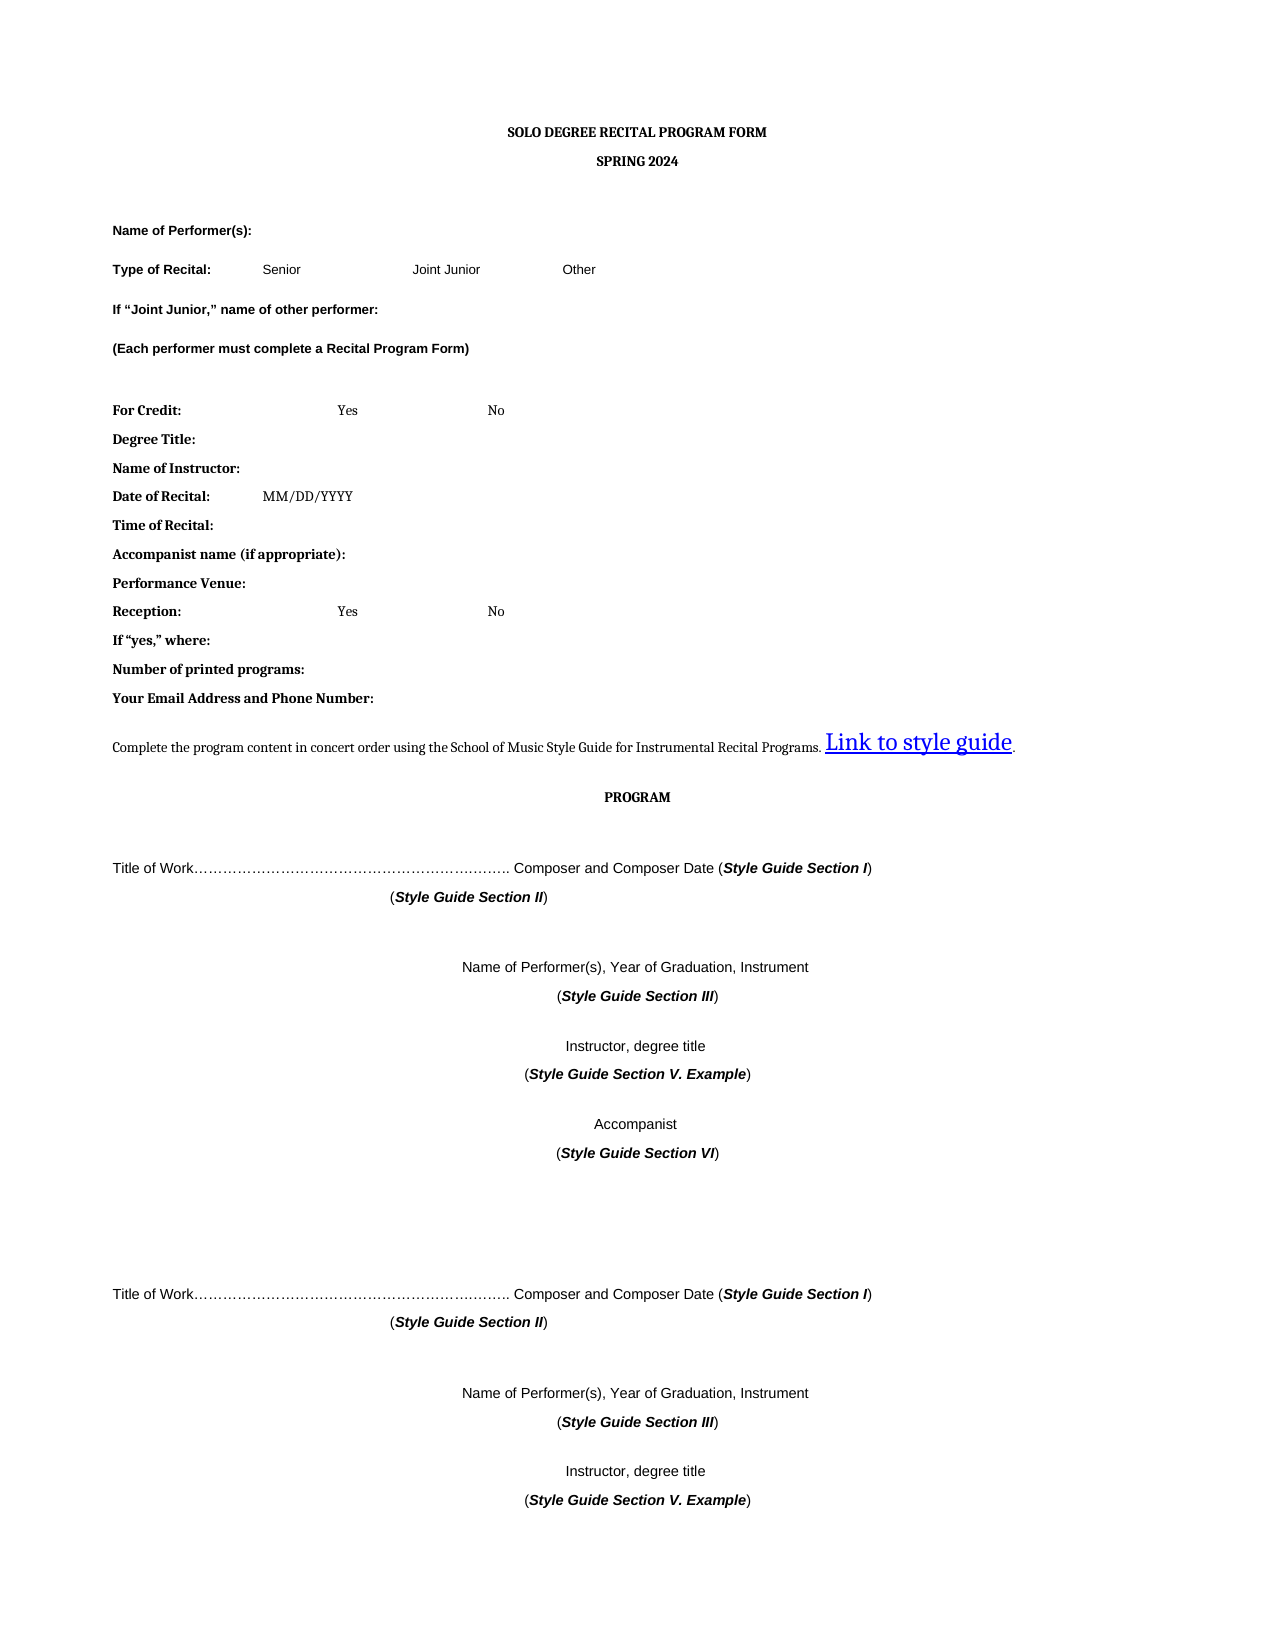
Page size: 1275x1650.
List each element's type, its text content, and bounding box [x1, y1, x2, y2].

text If “yes,” where: [112, 621, 1162, 649]
text Time of Recital: Accompanist name (if appropriate): [112, 506, 1162, 563]
text Your Email Address and Phone Number: [112, 678, 1162, 707]
text Name of Performer(s), Year of Graduation, Instrument (Style Guide Section III) [112, 1373, 1162, 1430]
text Title of Work………………………………………………….…….. Composer and Composer Date (Style Guide Section I) (Style Guide Section II) [112, 848, 1162, 905]
text Name of Performer(s), Year of Graduation, Instrument (Style Guide Section III) [112, 947, 1162, 1004]
text Complete the program content in concert order using the School of Music Style Guide for Instrumental Recital Programs. Link to style guide. [112, 728, 1162, 756]
text Name of Instructor: [112, 448, 1162, 477]
text Degree Title: [112, 419, 1162, 448]
text Title of Work………………………………………………….…….. Composer and Composer Date (Style Guide Section I) (Style Guide Section II) [112, 1273, 1162, 1331]
text Reception: Yes No [112, 592, 1162, 621]
text Number of printed programs: [112, 649, 1162, 678]
text SOLO DEGREE RECITAL PROGRAM FORM SPRING 2024 [112, 112, 1162, 170]
text Instructor, degree title (Style Guide Section V. Example) [112, 1025, 1162, 1083]
text Performance Venue: [112, 563, 1162, 592]
text Name of Performer(s): Type of Recital: Senior Joint Junior Other If “Joint Junior,” name of other performer: (Each performer must complete a Recital Program Form) [112, 212, 1162, 357]
text Accompanist (Style Guide Section VI) [112, 1104, 1162, 1161]
text Date of Recital: MM/DD/YYYY [112, 477, 1162, 506]
text For Credit: Yes No [112, 391, 1162, 419]
text PROGRAM [112, 777, 1162, 806]
text Instructor, degree title (Style Guide Section V. Example) [112, 1451, 1162, 1509]
